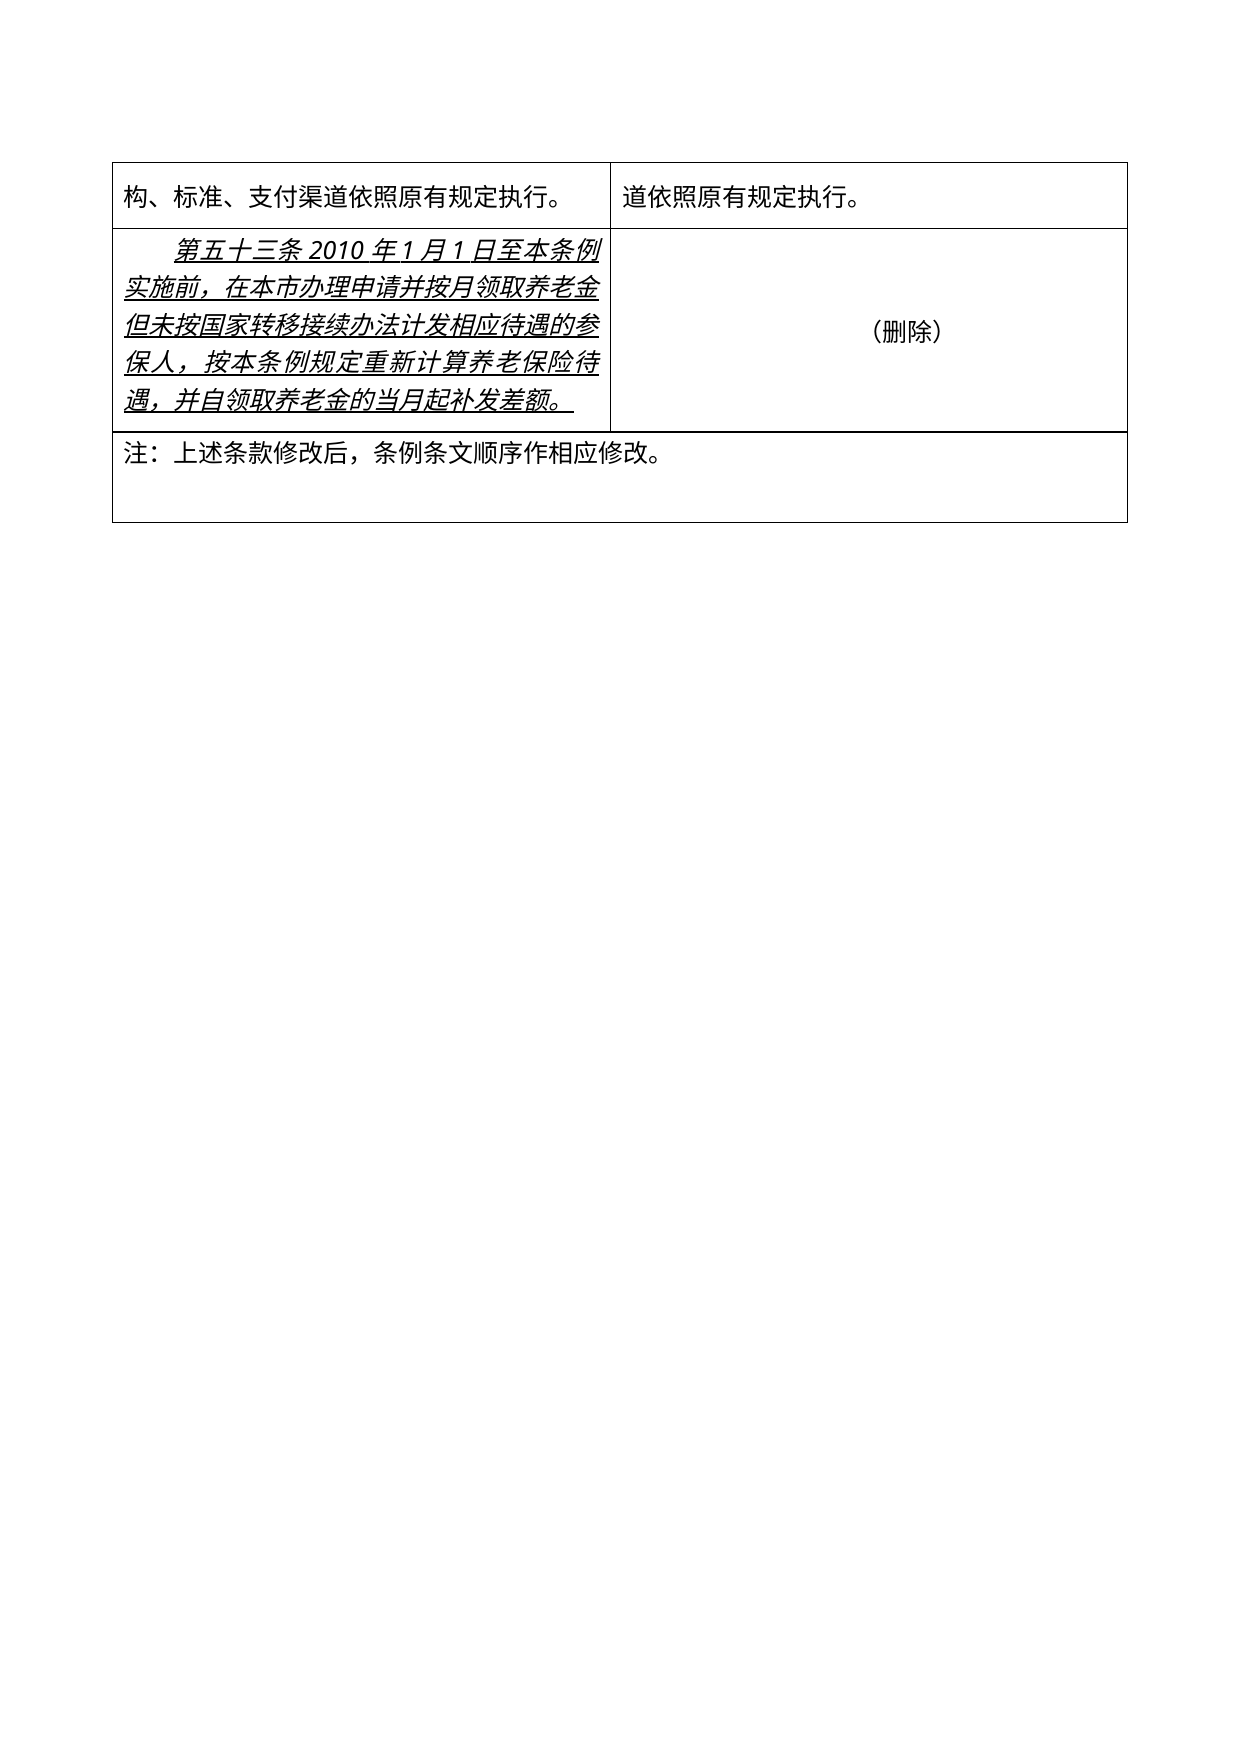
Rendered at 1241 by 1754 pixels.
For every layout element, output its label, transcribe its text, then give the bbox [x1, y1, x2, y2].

table_cell 第五十三条 2010年1月1日至本条例实施前，在本市办理申请并按月领取养老金但未按国家转移接续办法计发相应待遇的参保人，按本条例规定重新计算养老保险待遇，并自领取养老金的当月起补发差额。 [113, 229, 610, 431]
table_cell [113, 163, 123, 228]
table_cell 注：上述条款修改后，条例条文顺序作相应修改。 [113, 433, 1127, 522]
table_cell （删除） [611, 229, 1127, 431]
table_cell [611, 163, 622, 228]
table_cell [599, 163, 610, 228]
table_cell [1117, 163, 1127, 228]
